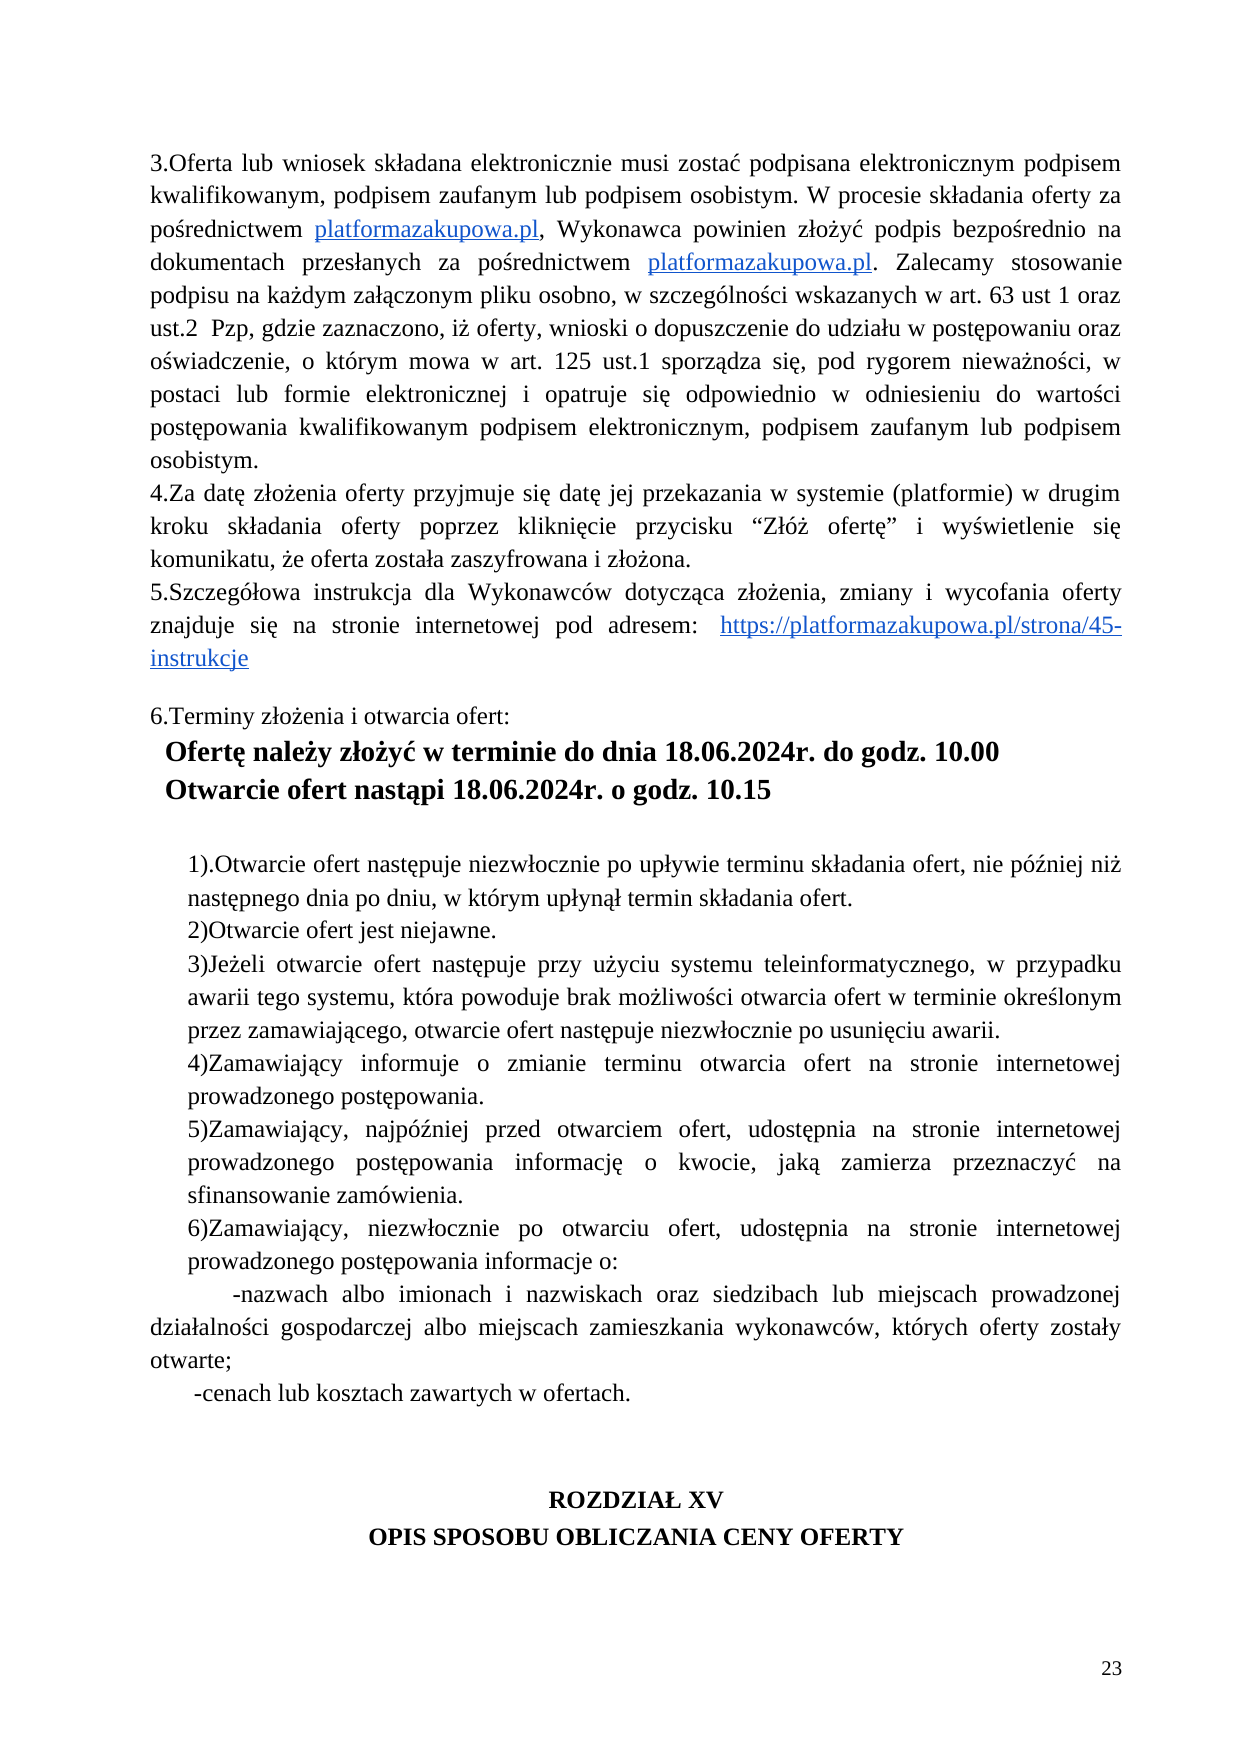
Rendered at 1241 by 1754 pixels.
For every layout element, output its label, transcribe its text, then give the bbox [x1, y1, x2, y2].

text Otwarcie ofert nastąpi 18.06.2024r. o godz. 10.15 [150, 772, 1122, 806]
text OPIS SPOSOBU OBLICZANIA CENY OFERTY [150, 1522, 1122, 1551]
text 6)Zamawiający, niezwłocznie po otwarciu ofert, udostępnia na stronie internetowej prowadzonego postępowania informacje o: [187, 1213, 1122, 1274]
text Ofertę należy złożyć w terminie do dnia 18.06.2024r. do godz. 10.00 [150, 734, 1122, 767]
text 6.Terminy złożenia i otwarcia ofert: [150, 701, 1122, 730]
text 5.Szczegółowa instrukcja dla Wykonawców dotycząca złożenia, zmiany i wycofania oferty znajduje się na stronie internetowej pod adresem: https://platformazakupowa.pl/strona/45-instrukcje [150, 577, 1122, 672]
text -cenach lub kosztach zawartych w ofertach. [150, 1378, 1122, 1407]
text 2)Otwarcie ofert jest niejawne. [187, 916, 1122, 944]
text ROZDZIAŁ XV [150, 1485, 1122, 1514]
text 5)Zamawiający, najpóźniej przed otwarciem ofert, udostępnia na stronie internetowej prowadzonego postępowania informację o kwocie, jaką zamierza przeznaczyć na sfinansowanie zamówienia. [187, 1114, 1122, 1208]
text 4)Zamawiający informuje o zmianie terminu otwarcia ofert na stronie internetowej prowadzonego postępowania. [187, 1048, 1122, 1109]
text 3)Jeżeli otwarcie ofert następuje przy użyciu systemu teleinformatycznego, w przypadku awarii tego systemu, która powoduje brak możliwości otwarcia ofert w terminie określonym przez zamawiającego, otwarcie ofert następuje niezwłocznie po usunięciu awarii. [187, 949, 1122, 1043]
text 4.Za datę złożenia oferty przyjmuje się datę jej przekazania w systemie (platformie) w drugim kroku składania oferty poprzez kliknięcie przycisku “Złóż ofertę” i wyświetlenie się komunikatu, że oferta została zaszyfrowana i złożona. [150, 478, 1122, 573]
text 3.Oferta lub wniosek składana elektronicznie musi zostać podpisana elektronicznym podpisem kwalifikowanym, podpisem zaufanym lub podpisem osobistym. W procesie składania oferty za pośrednictwem platformazakupowa.pl, Wykonawca powinien złożyć podpis bezpośrednio na dokumentach przesłanych za pośrednictwem platformazakupowa.pl. Zalecamy stosowanie podpisu na każdym załączonym pliku osobno, w szczególności wskazanych w art. 63 ust 1 oraz ust.2 Pzp, gdzie zaznaczono, iż oferty, wnioski o dopuszczenie do udziału w postępowaniu oraz oświadczenie, o którym mowa w art. 125 ust.1 sporządza się, pod rygorem nieważności, w postaci lub formie elektronicznej i opatruje się odpowiednio w odniesieniu do wartości postępowania kwalifikowanym podpisem elektronicznym, podpisem zaufanym lub podpisem osobistym. [150, 148, 1122, 473]
text 1).Otwarcie ofert następuje niezwłocznie po upływie terminu składania ofert, nie później niż następnego dnia po dniu, w którym upłynął termin składania ofert. [187, 849, 1122, 911]
text -nazwach albo imionach i nazwiskach oraz siedzibach lub miejscach prowadzonej działalności gospodarczej albo miejscach zamieszkania wykonawców, których oferty zostały otwarte; [150, 1279, 1122, 1374]
